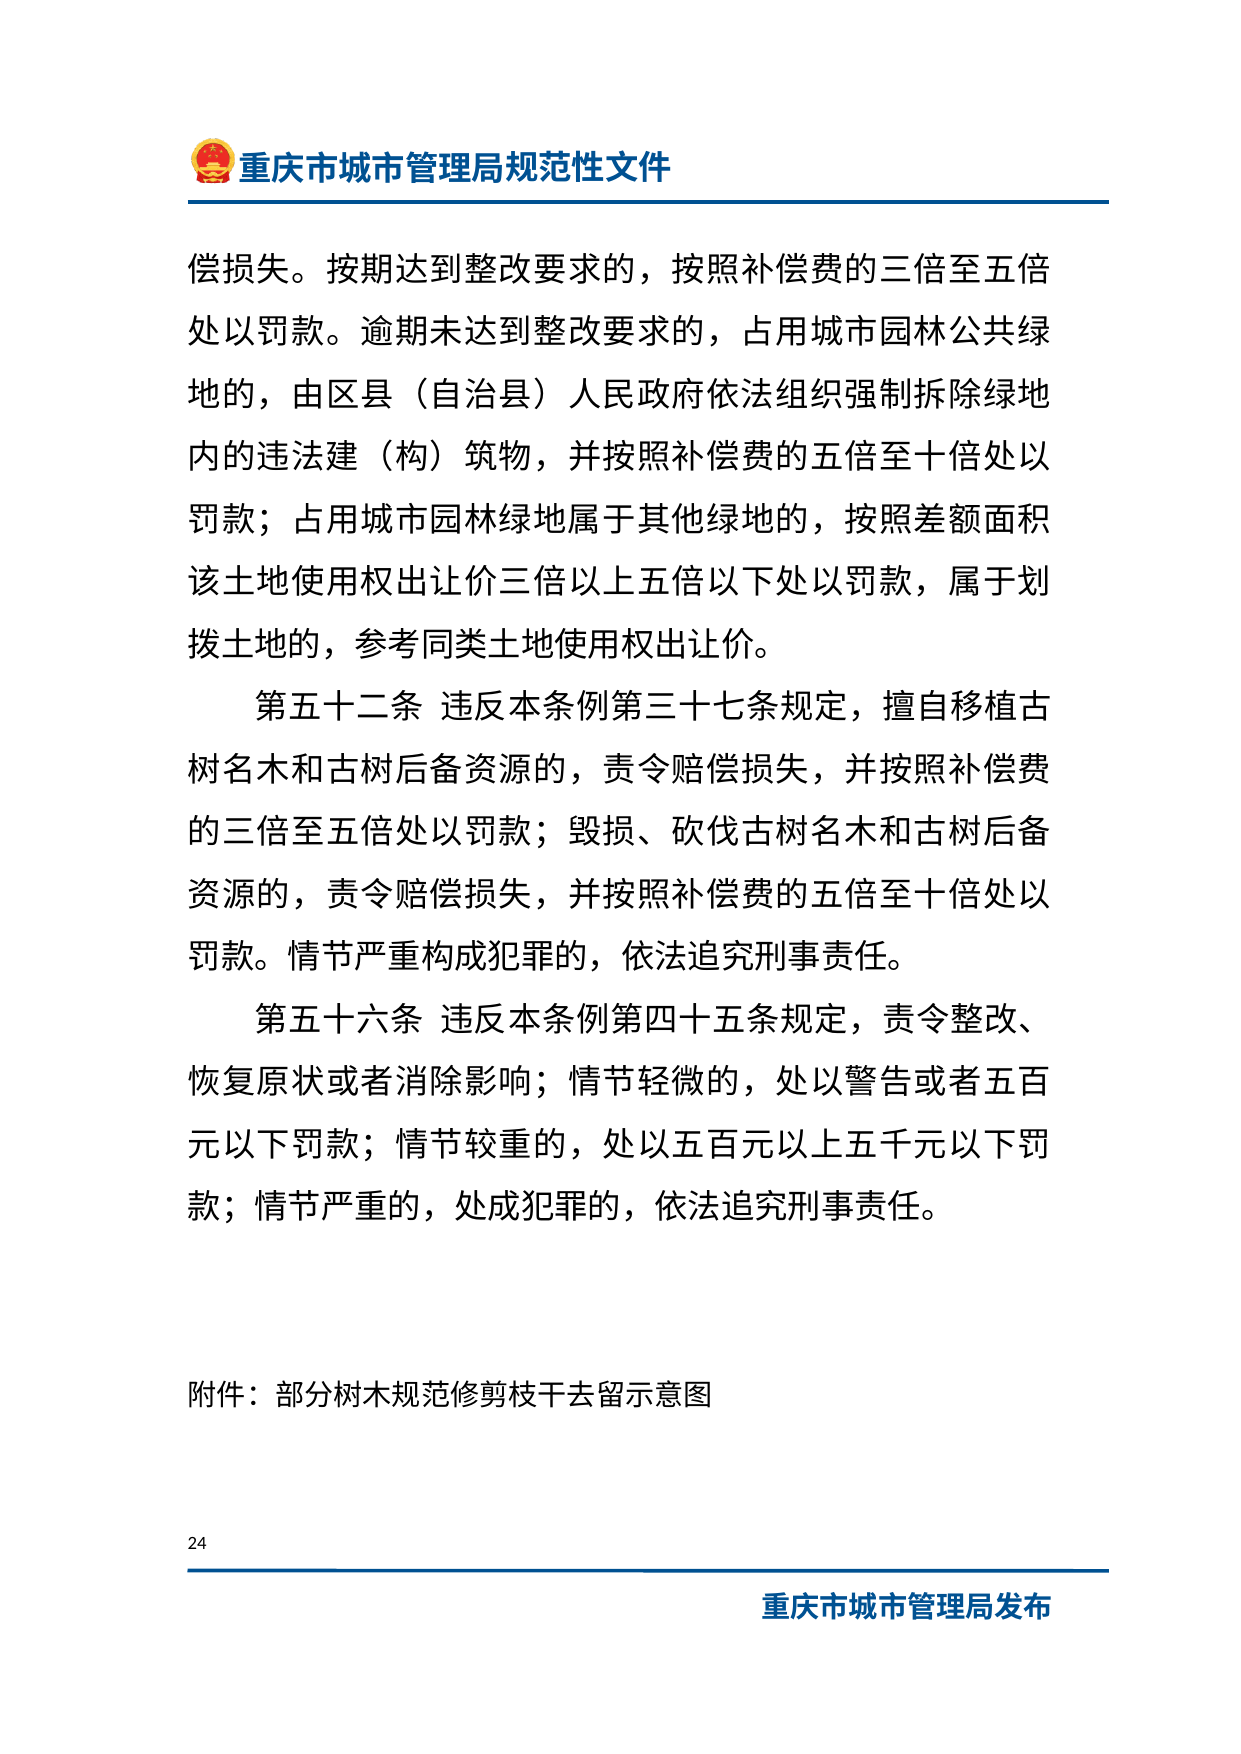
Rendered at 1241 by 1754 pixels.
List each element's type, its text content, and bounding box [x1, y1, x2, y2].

text 第五十六条 违反本条例第四十五条规定，责令整改、恢复原状或者消除影响；情节轻微的，处以警告或者五百元以下罚款；情节较重的，处以五百元以上五千元以下罚款；情节严重的，处成犯罪的，依法追究刑事责任。 [187, 981, 1053, 1231]
text 第五十二条 违反本条例第三十七条规定，擅自移植古树名木和古树后备资源的，责令赔偿损失，并按照补偿费的三倍至五倍处以罚款；毁损、砍伐古树名木和古树后备资源的，责令赔偿损失，并按照补偿费的五倍至十倍处以罚款。情节严重构成犯罪的，依法追究刑事责任。 [187, 669, 1053, 981]
picture [187, 136, 239, 187]
text 附件：部分树木规范修剪枝干去留示意图 [187, 1361, 1053, 1426]
